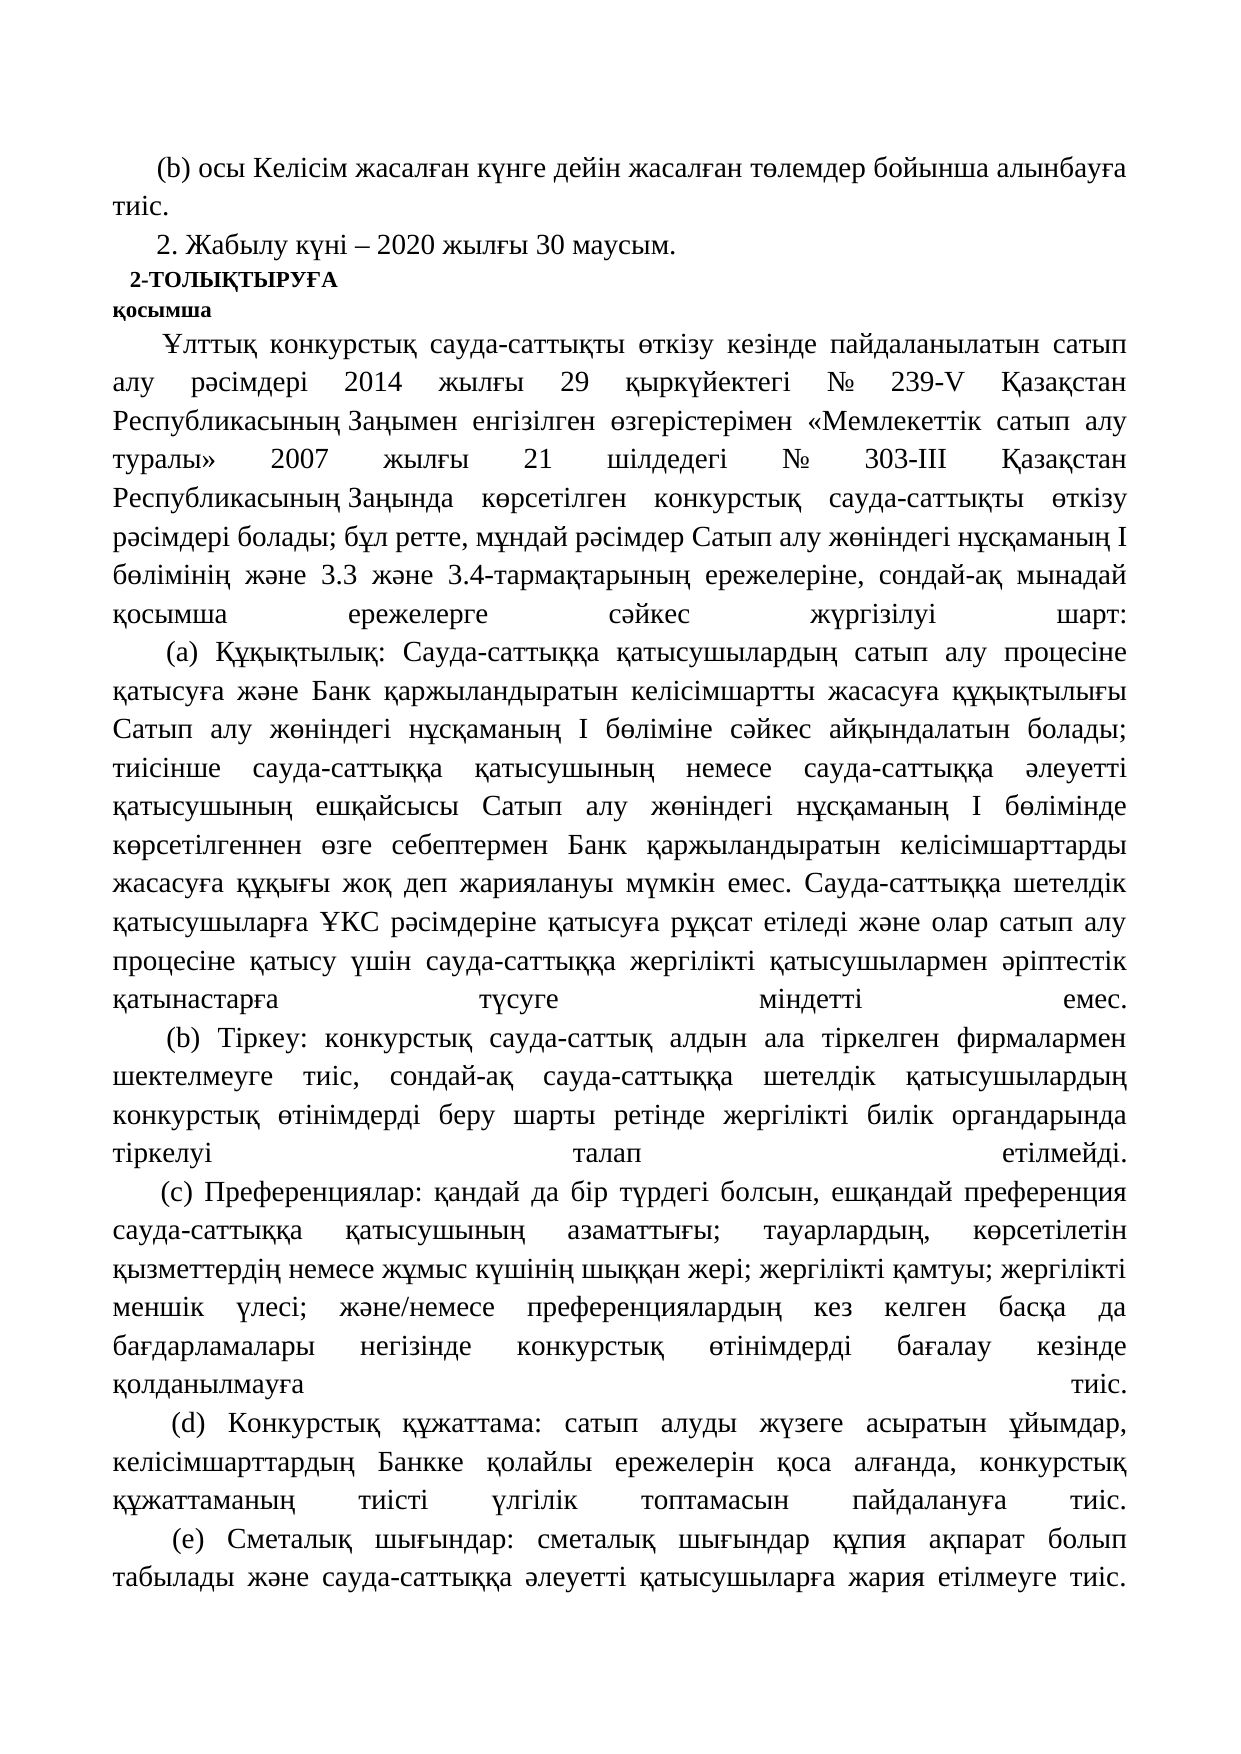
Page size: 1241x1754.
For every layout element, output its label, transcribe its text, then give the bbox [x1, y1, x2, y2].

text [112, 150, 1128, 261]
text 2-ТОЛЫҚТЫРУҒА қосымша [112, 266, 1128, 322]
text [112, 326, 1128, 1593]
